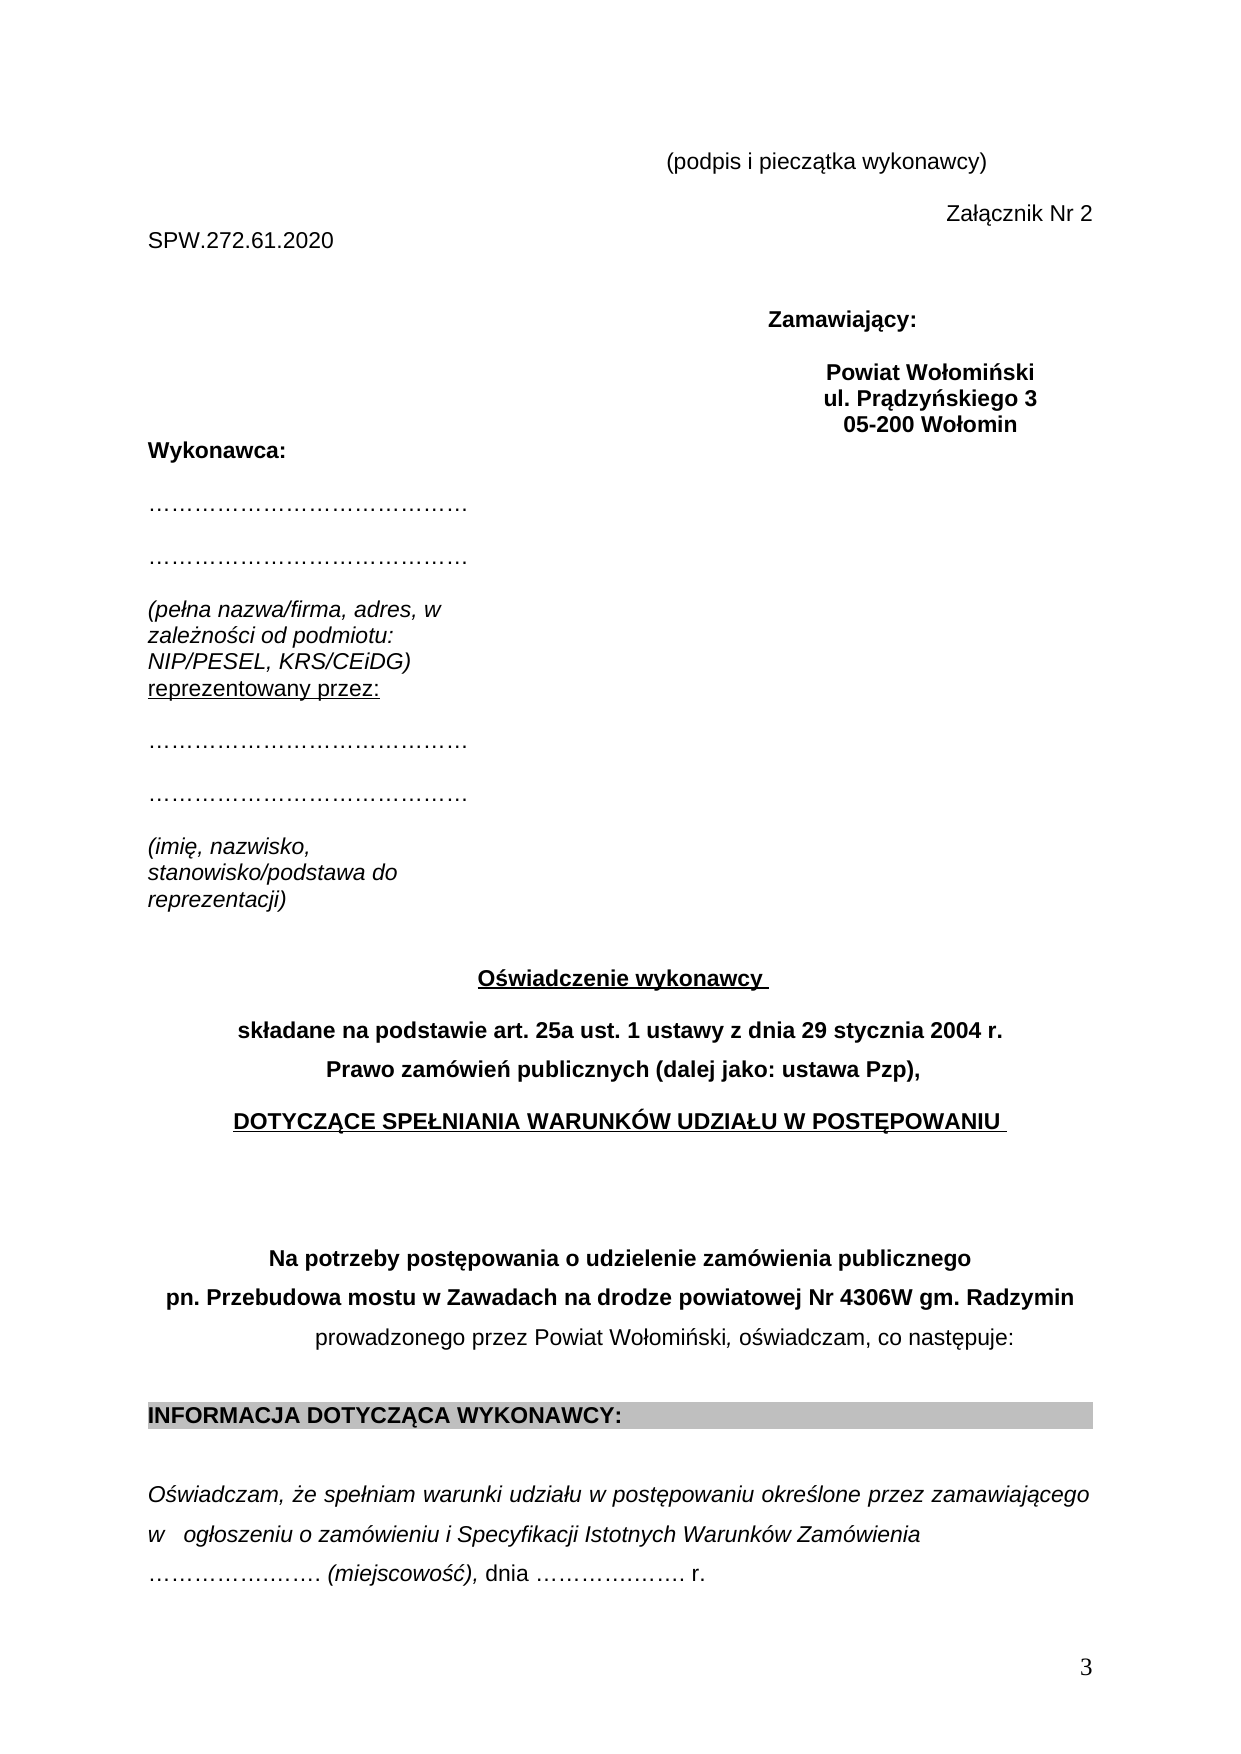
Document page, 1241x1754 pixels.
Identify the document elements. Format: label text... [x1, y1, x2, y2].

text Wykonawca: [148, 437, 1093, 464]
text reprezentowany przez: [148, 675, 1093, 701]
text Zamawiający: [694, 306, 1093, 332]
text Prawo zamówień publicznych (dalej jako: ustawa Pzp), [148, 1056, 1093, 1082]
text SPW.272.61.2020 [148, 227, 1093, 253]
text …………….……. (miejscowość), dnia ………….……. r. [148, 1560, 1093, 1587]
text 05-200 Wołomin [768, 411, 1093, 437]
text (imię, nazwisko, stanowisko/podstawa do reprezentacji) [148, 833, 472, 912]
text prowadzonego przez Powiat Wołomiński, oświadczam, co następuje: [148, 1323, 1093, 1350]
text (pełna nazwa/firma, adres, w zależności od podmiotu: NIP/PESEL, KRS/CEiDG) [148, 596, 472, 675]
text ………………………………………………………………………… [148, 490, 472, 569]
text ………………………………………………………………………… [148, 727, 472, 806]
text Powiat Wołomiński [768, 358, 1093, 385]
text Załącznik Nr 2 [148, 200, 1093, 227]
text INFORMACJA DOTYCZĄCA WYKONAWCY: [148, 1402, 1093, 1429]
text Oświadczenie wykonawcy [148, 964, 1093, 991]
text DOTYCZĄCE SPEŁNIANIA WARUNKÓW UDZIAŁU W POSTĘPOWANIU [148, 1108, 1093, 1177]
text Oświadczam, że spełniam warunki udziału w postępowaniu określone przez zamawiającego w ogłoszeniu o zamówieniu i Specyfikacji Istotnych Warunków Zamówienia [148, 1481, 1093, 1547]
text (podpis i pieczątka wykonawcy) [148, 148, 1093, 174]
text ul. Prądzyńskiego 3 [768, 385, 1093, 411]
text składane na podstawie art. 25a ust. 1 ustawy z dnia 29 stycznia 2004 r. [148, 1017, 1093, 1043]
text Na potrzeby postępowania o udzielenie zamówienia publicznego pn. Przebudowa mostu w Zawadach na drodze powiatowej Nr 4306W gm. Radzymin [148, 1244, 1093, 1310]
